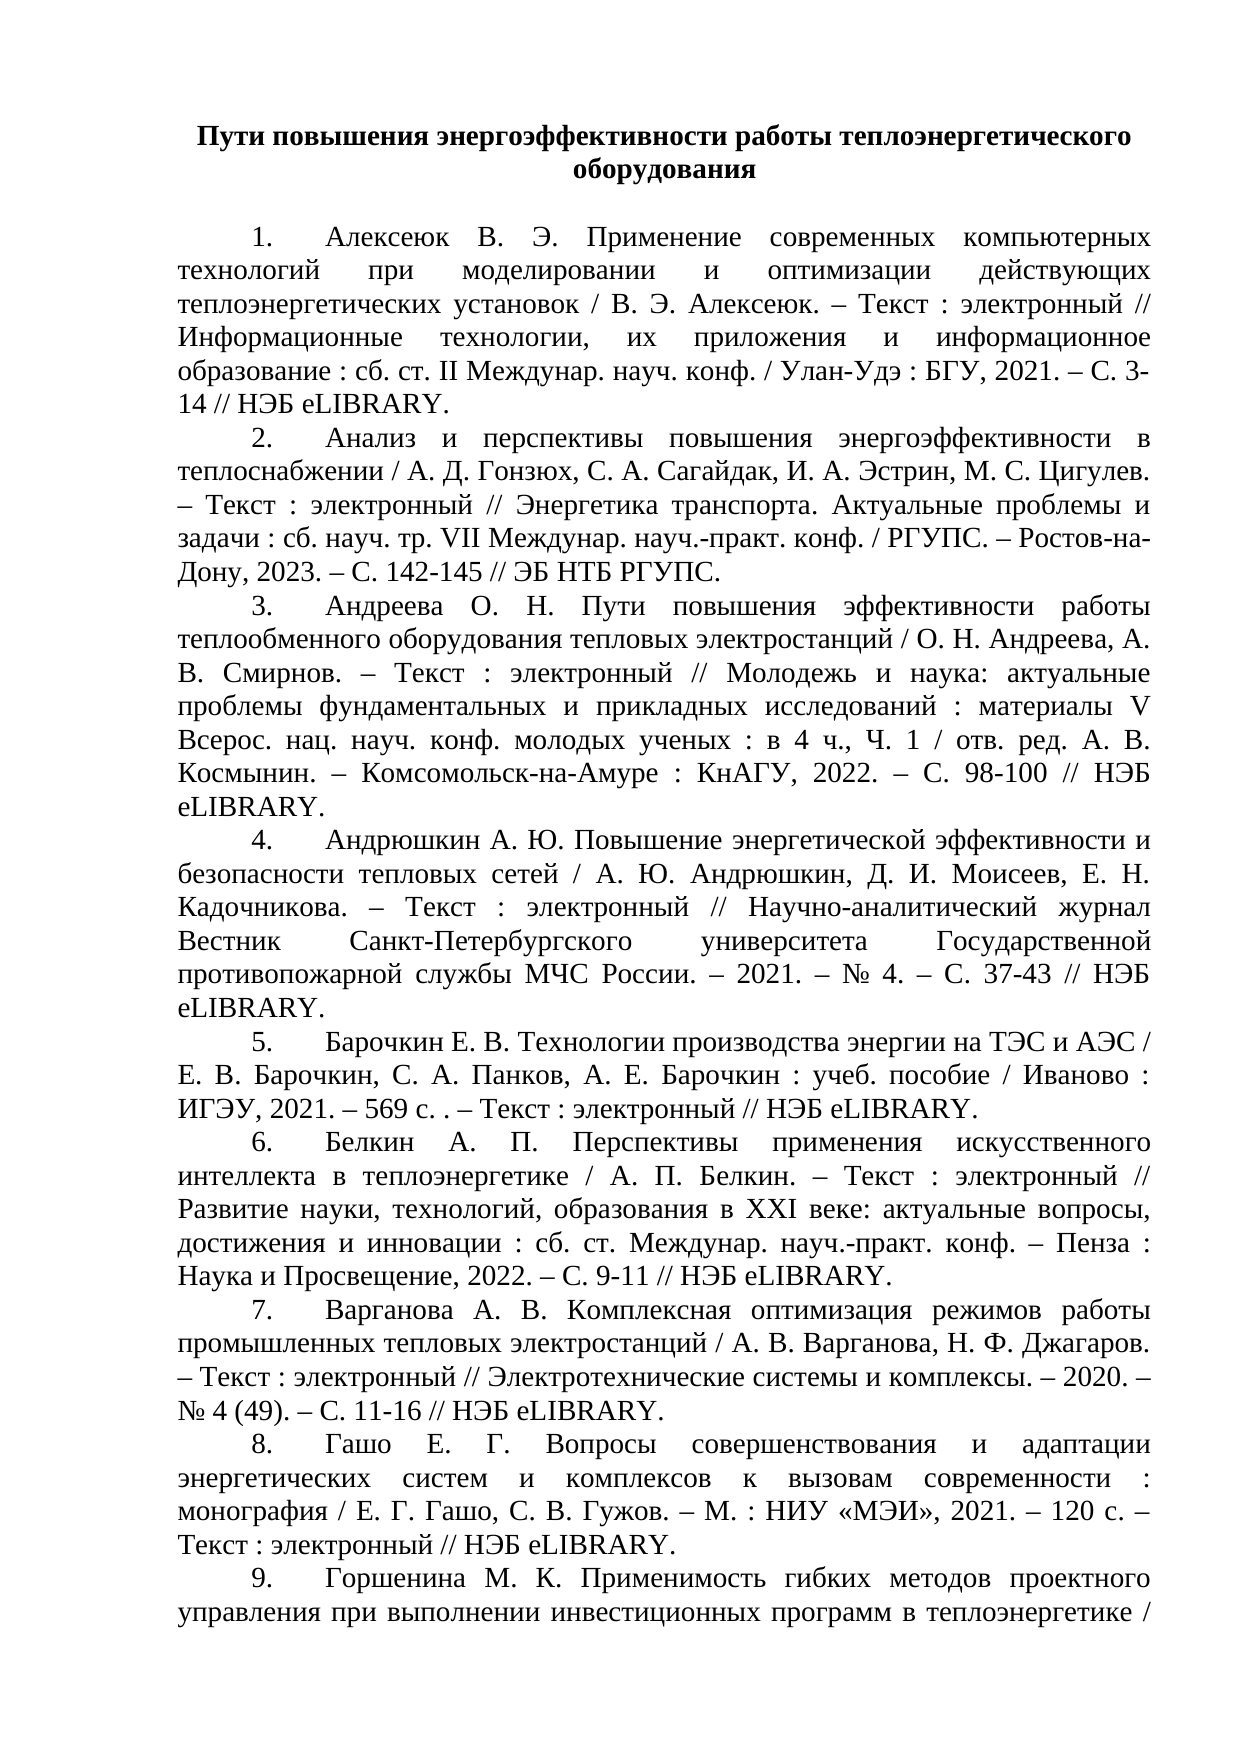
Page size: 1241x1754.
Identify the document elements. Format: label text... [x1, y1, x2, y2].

text Пути повышения энергоэффективности работы теплоэнергетического оборудования [177, 118, 1152, 185]
list Варганова А. В. Комплексная оптимизация режимов работы промышленных тепловых электростанций / А. В. Варганова, Н. Ф. Джагаров. – Текст : электронный // Электротехнические системы и комплексы. – 2020. – № 4 (49). – С. 11-16 // НЭБ eLIBRARY. [177, 1292, 1152, 1426]
list Гашо Е. Г. Вопросы совершенствования и адаптации энергетических систем и комплексов к вызовам современности : монография / Е. Г. Гашо, С. В. Гужов. – М. : НИУ «МЭИ», 2021. – 120 с. – Текст : электронный // НЭБ eLIBRARY. [177, 1426, 1152, 1560]
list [177, 1560, 1152, 1627]
list Анализ и перспективы повышения энергоэффективности в теплоснабжении / А. Д. Гонзюх, С. А. Сагайдак, И. А. Эстрин, М. С. Цигулев. – Текст : электронный // Энергетика транспорта. Актуальные проблемы и задачи : сб. науч. тр. VII Междунар. науч.-практ. конф. / РГУПС. – Ростов-на-Дону, 2023. – С. 142-145 // ЭБ НТБ РГУПС. [177, 420, 1152, 588]
list Барочкин Е. В. Технологии производства энергии на ТЭС и АЭС / Е. В. Барочкин, С. А. Панков, А. Е. Барочкин : учеб. пособие / Иваново : ИГЭУ, 2021. – 569 с. . – Текст : электронный // НЭБ eLIBRARY. [177, 1024, 1152, 1124]
list Андреева О. Н. Пути повышения эффективности работы теплообменного оборудования тепловых электростанций / О. Н. Андреева, А. В. Смирнов. – Текст : электронный // Молодежь и наука: актуальные проблемы фундаментальных и прикладных исследований : материалы V Всерос. нац. науч. конф. молодых ученых : в 4 ч., Ч. 1 / отв. ред. А. В. Космынин. – Комсомольск-на-Амуре : КнАГУ, 2022. – С. 98-100 // НЭБ eLIBRARY. [177, 588, 1152, 822]
list Андрюшкин А. Ю. Повышение энергетической эффективности и безопасности тепловых сетей / А. Ю. Андрюшкин, Д. И. Моисеев, Е. Н. Кадочникова. – Текст : электронный // Научно-аналитический журнал Вестник Санкт-Петербургского университета Государственной противопожарной службы МЧС России. – 2021. – № 4. – С. 37-43 // НЭБ eLIBRARY. [177, 822, 1152, 1024]
list Белкин А. П. Перспективы применения искусственного интеллекта в теплоэнергетике / А. П. Белкин. – Текст : электронный // Развитие науки, технологий, образования в XXI веке: актуальные вопросы, достижения и инновации : сб. ст. Междунар. науч.-практ. конф. – Пенза : Наука и Просвещение, 2022. – С. 9-11 // НЭБ eLIBRARY. [177, 1124, 1152, 1292]
list Алексеюк В. Э. Применение современных компьютерных технологий при моделировании и оптимизации действующих теплоэнергетических установок / В. Э. Алексеюк. – Текст : электронный // Информационные технологии, их приложения и информационное образование : сб. ст. II Междунар. науч. конф. / Улан-Удэ : БГУ, 2021. – С. 3-14 // НЭБ eLIBRARY. [177, 219, 1152, 420]
